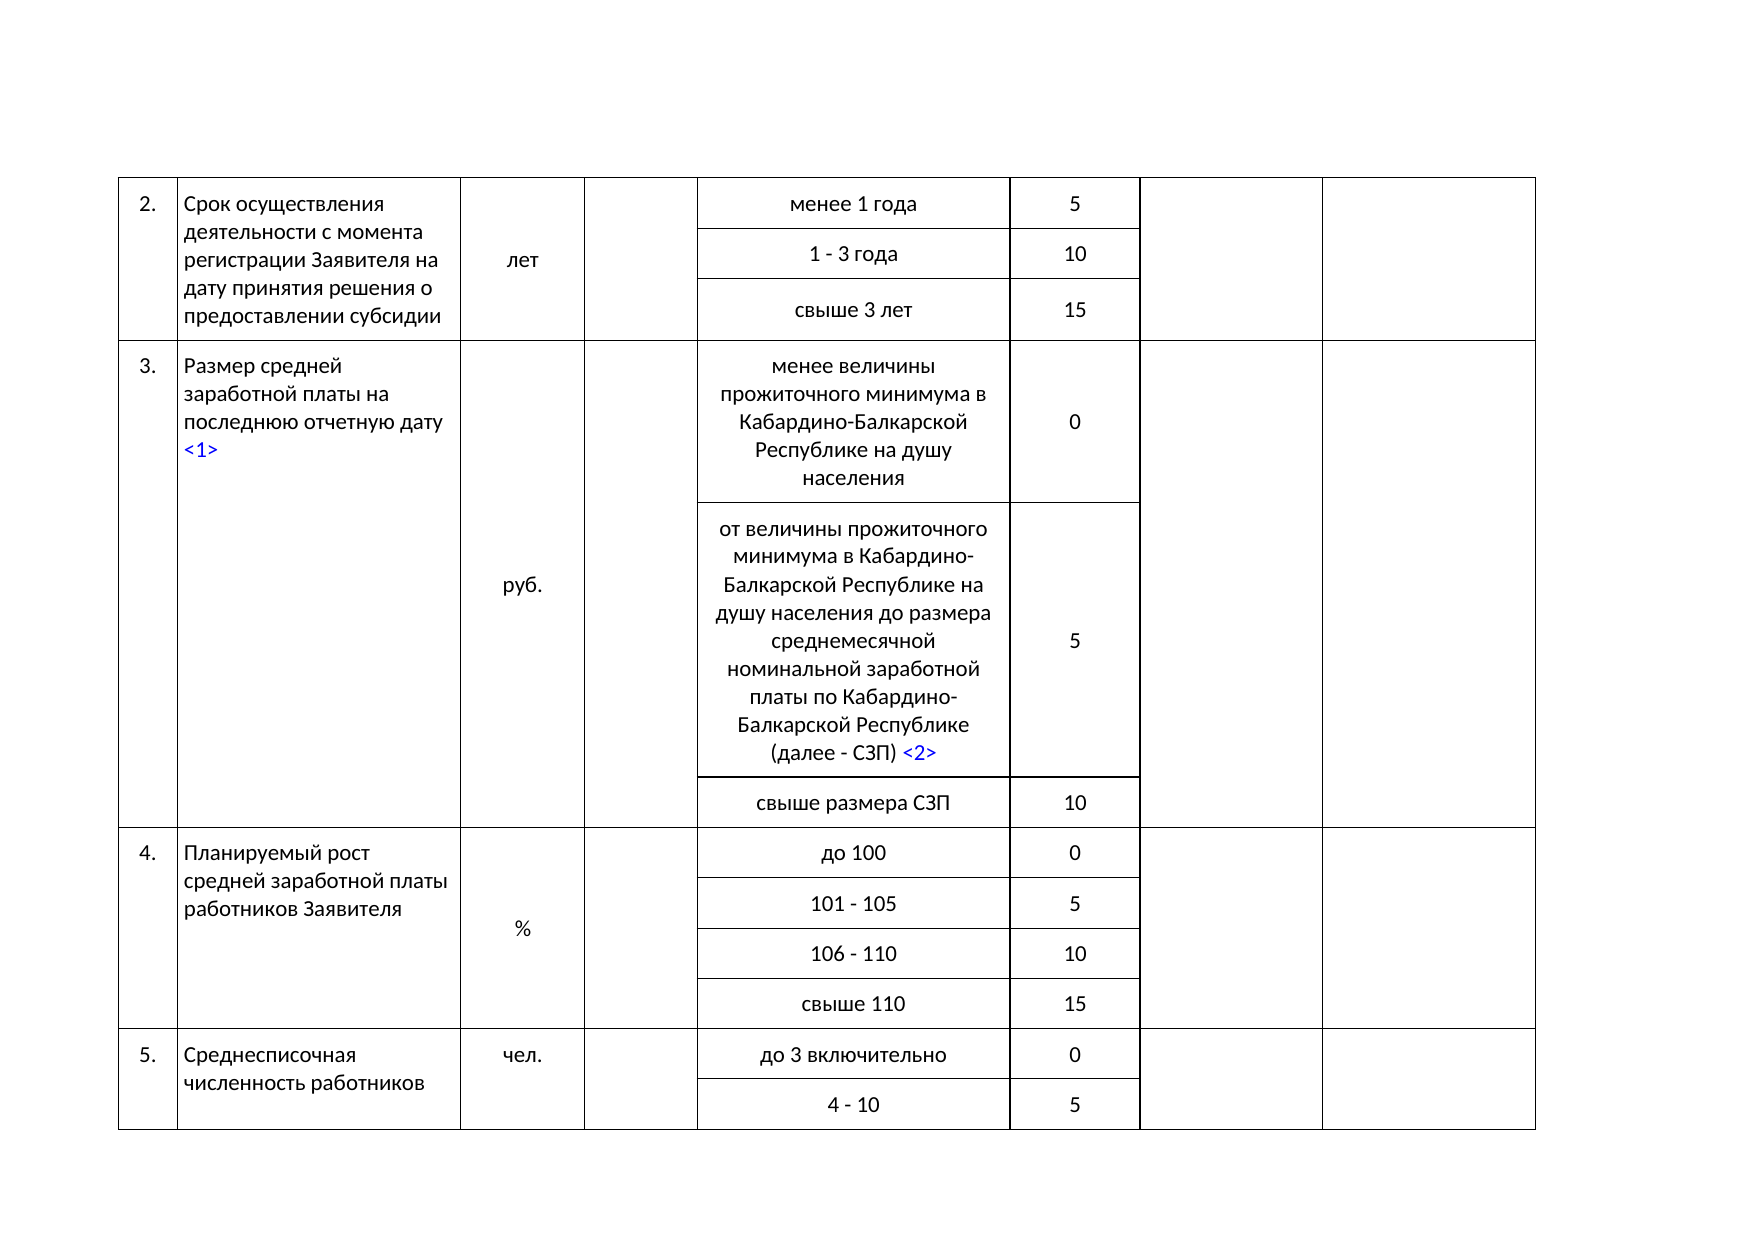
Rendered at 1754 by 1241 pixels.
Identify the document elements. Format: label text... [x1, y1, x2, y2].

table_cell 106 - 110 [698, 929, 1009, 978]
table_cell чел. [461, 1029, 584, 1129]
table_cell [1141, 1029, 1322, 1129]
table_cell руб. [461, 341, 584, 827]
table_cell [585, 178, 697, 339]
table_cell 5 [1011, 503, 1139, 776]
table_cell Срок осуществления деятельности с момента регистрации Заявителя на дату принятия решения о предоставлении субсидии [178, 178, 460, 339]
table_cell [585, 1029, 697, 1129]
table_cell до 100 [698, 828, 1009, 877]
table_cell [1141, 341, 1322, 827]
table_cell свыше 110 [698, 979, 1009, 1028]
table_cell 5 [1011, 1079, 1139, 1129]
table_cell свыше 3 лет [698, 279, 1009, 339]
table_cell [1323, 341, 1535, 827]
table_cell 4. [119, 828, 177, 1028]
table_cell 10 [1011, 229, 1139, 278]
table_cell 5 [1011, 878, 1139, 927]
table_cell [1323, 828, 1535, 1028]
table_cell [1323, 178, 1535, 339]
table_cell [585, 828, 697, 1028]
table_cell Размер средней заработной платы на последнюю отчетную дату <1> [178, 341, 460, 827]
table_cell менее 1 года [698, 178, 1009, 227]
table_cell лет [461, 178, 584, 339]
table_cell 5 [1011, 178, 1139, 227]
table_cell свыше размера СЗП [698, 778, 1009, 827]
table_cell [1141, 828, 1322, 1028]
table_cell [585, 341, 697, 827]
table_cell 4 - 10 [698, 1079, 1009, 1129]
table_cell 10 [1011, 778, 1139, 827]
table_cell 10 [1011, 929, 1139, 978]
table_cell 15 [1011, 279, 1139, 339]
table_cell 101 - 105 [698, 878, 1009, 927]
table_cell 5. [119, 1029, 177, 1129]
table_cell 0 [1011, 1029, 1139, 1078]
table_cell до 3 включительно [698, 1029, 1009, 1078]
table_cell % [461, 828, 584, 1028]
table_cell 1 - 3 года [698, 229, 1009, 278]
table_cell менее величины прожиточного минимума в Кабардино-Балкарской Республике на душу населения [698, 341, 1009, 502]
table_cell 2. [119, 178, 177, 339]
table_cell 3. [119, 341, 177, 827]
table_cell 0 [1011, 828, 1139, 877]
table_cell от величины прожиточного минимума в Кабардино-Балкарской Республике на душу населения до размера среднемесячной номинальной заработной платы по Кабардино-Балкарской Республике (далее - СЗП) <2> [698, 503, 1009, 776]
table_cell Планируемый рост средней заработной платы работников Заявителя [178, 828, 460, 1028]
table_cell [1141, 178, 1322, 339]
table_cell [1323, 1029, 1535, 1129]
table_cell 15 [1011, 979, 1139, 1028]
table_cell Среднесписочная численность работников Заявителя на 1 января текущего года <1> [178, 1029, 460, 1129]
table_cell 0 [1011, 341, 1139, 502]
